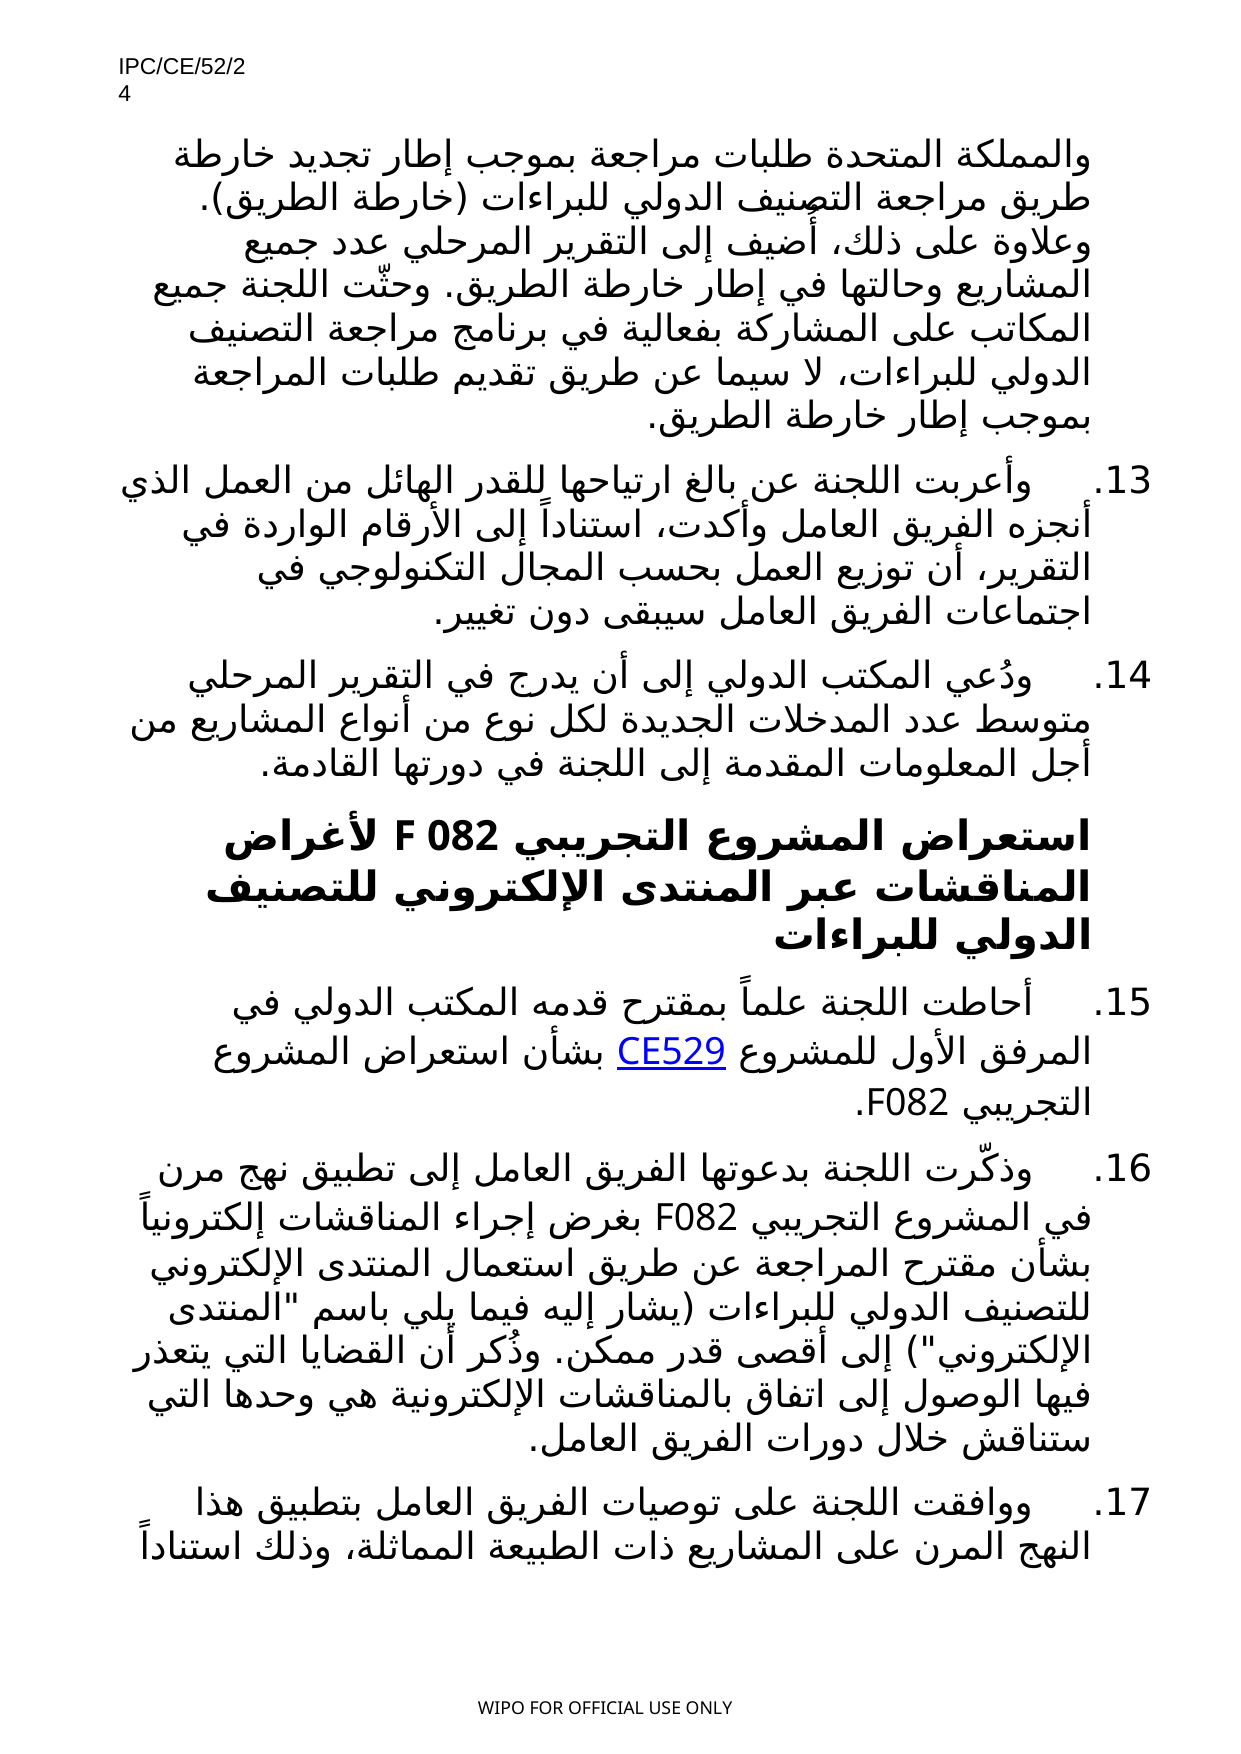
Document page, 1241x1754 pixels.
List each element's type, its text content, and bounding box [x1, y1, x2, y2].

subtitle استعراض المشروع التجريبي F 082 لأغراض المناقشات عبر المنتدى الإلكتروني للتصنيف الدولي للبراءات [118, 806, 1092, 959]
text وأعربت اللجنة عن بالغ ارتياحها للقدر الهائل من العمل الذي أنجزه الفريق العامل وأكدت، استناداً إلى الأرقام الواردة في التقرير، أن توزيع العمل بحسب المجال التكنولوجي في اجتماعات الفريق العامل سيبقى دون تغيير. [118, 458, 1092, 633]
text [118, 1481, 1092, 1568]
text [118, 132, 1092, 438]
text ودُعي المكتب الدولي إلى أن يدرج في التقرير المرحلي متوسط عدد المدخلات الجديدة لكل نوع من أنواع المشاريع من أجل المعلومات المقدمة إلى اللجنة في دورتها القادمة. [118, 654, 1092, 785]
text أحاطت اللجنة علماً بمقترح قدمه المكتب الدولي في المرفق الأول للمشروع CE529 بشأن استعراض المشروع التجريبي F082. [118, 980, 1092, 1126]
text وذكّرت اللجنة بدعوتها الفريق العامل إلى تطبيق نهج مرن في المشروع التجريبي F082 بغرض إجراء المناقشات إلكترونياً بشأن مقترح المراجعة عن طريق استعمال المنتدى الإلكتروني للتصنيف الدولي للبراءات (يشار إليه فيما يلي باسم "المنتدى الإلكتروني") إلى أقصى قدر ممكن. وذُكر أن القضايا التي يتعذر فيها الوصول إلى اتفاق بالمناقشات الإلكترونية هي وحدها التي ستناقش خلال دورات الفريق العامل. [118, 1147, 1092, 1460]
